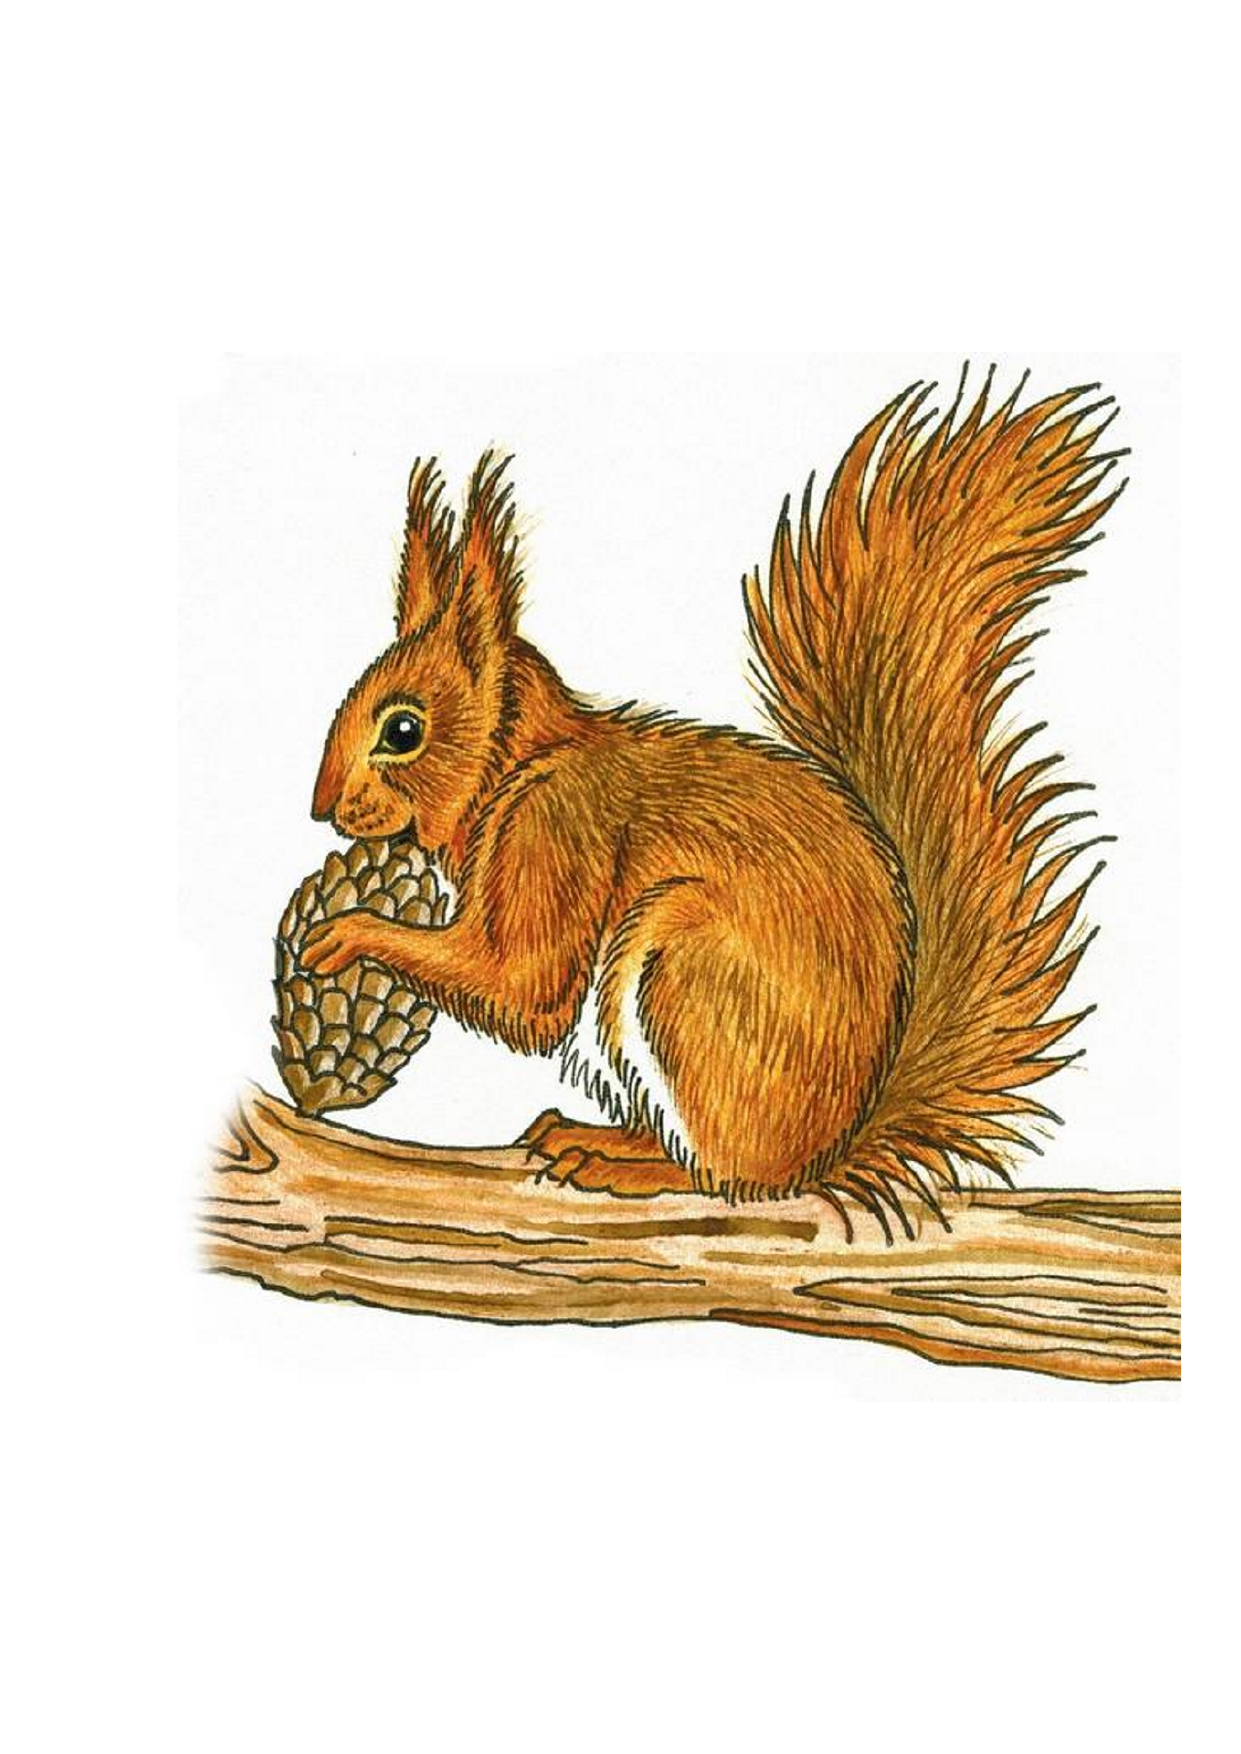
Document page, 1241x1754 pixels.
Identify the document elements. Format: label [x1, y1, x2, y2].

picture [177, 352, 1182, 1402]
